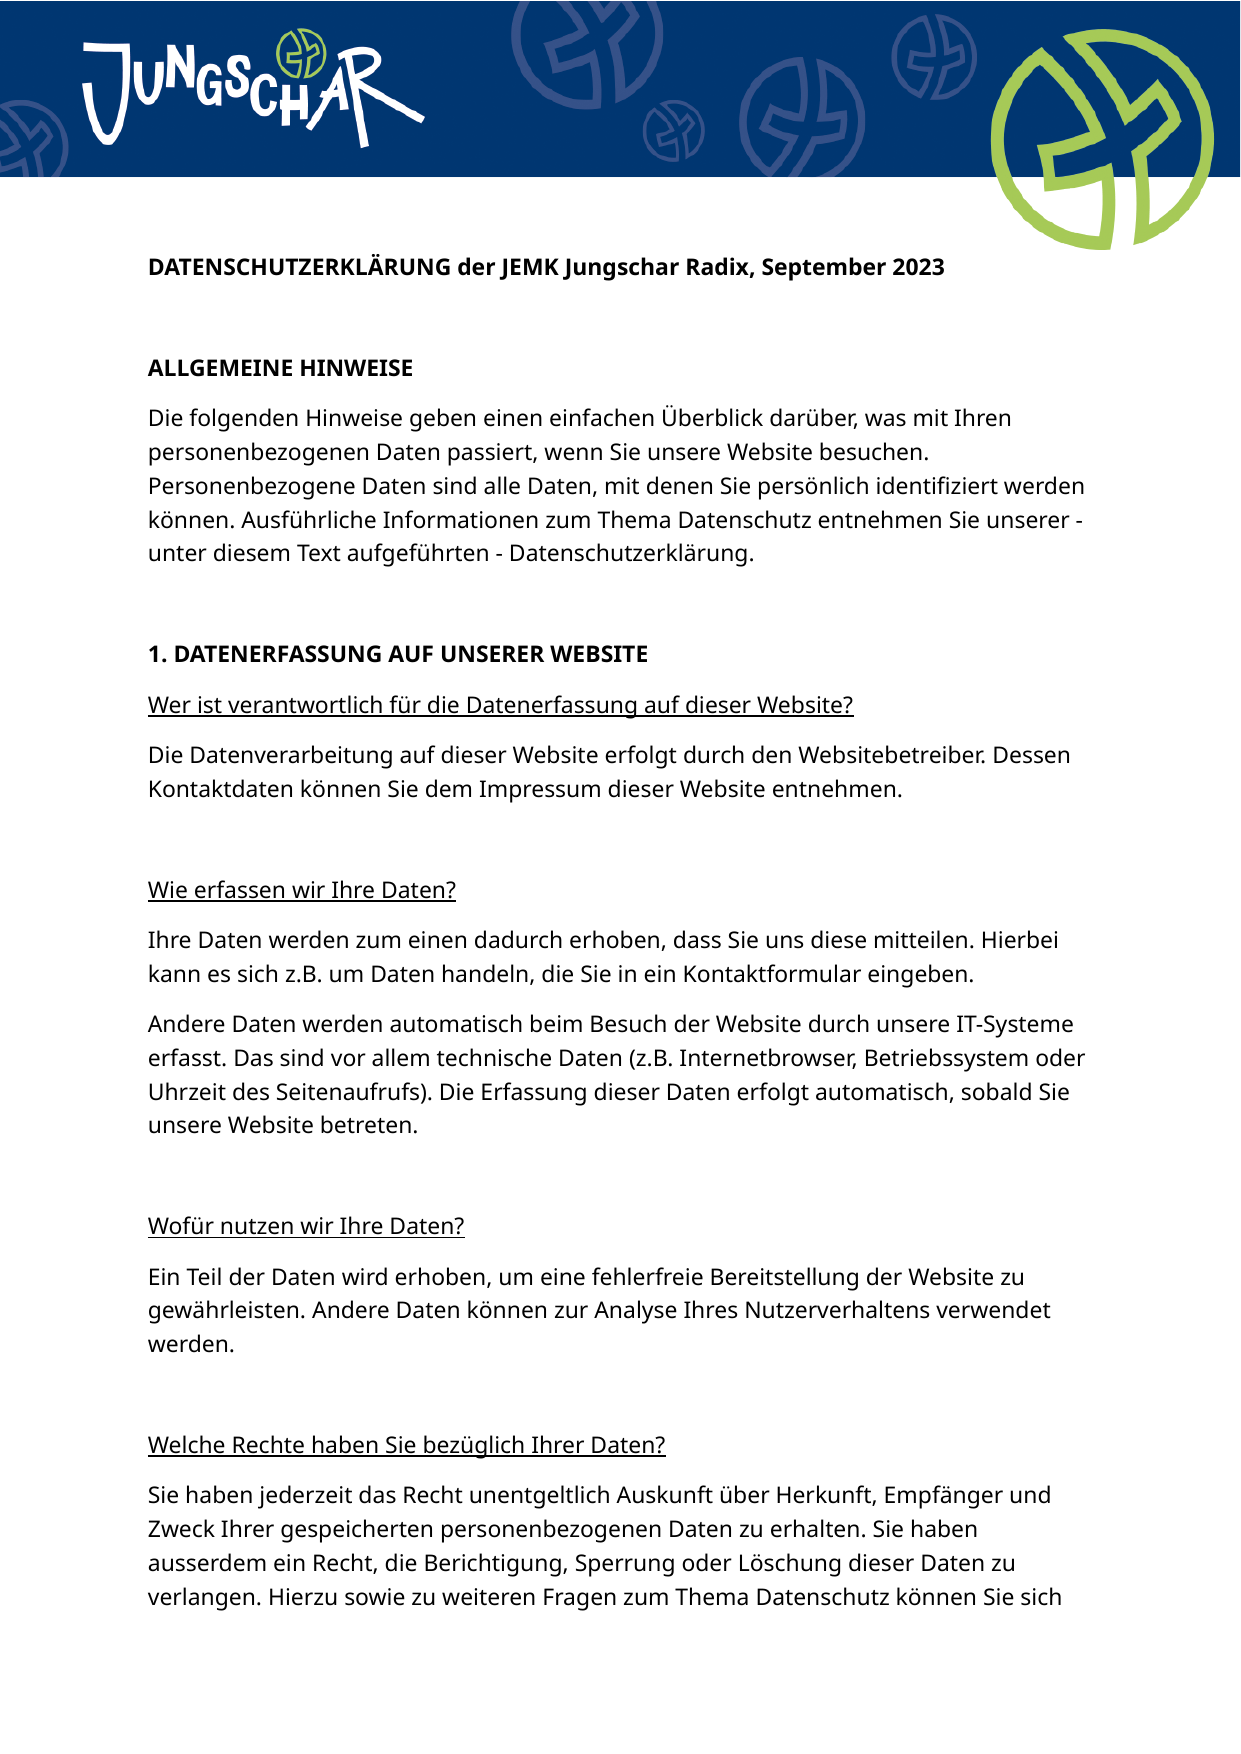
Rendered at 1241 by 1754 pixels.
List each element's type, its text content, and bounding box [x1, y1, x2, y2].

text ALLGEMEINE HINWEISE [148, 352, 1093, 383]
text Wie erfassen wir Ihre Daten? [148, 873, 1093, 905]
text Wer ist verantwortlich für die Datenerfassung auf dieser Website? [148, 688, 1093, 720]
text DATENSCHUTZERKLÄRUNG der JEMK Jungschar Radix, September 2023 [148, 251, 1093, 282]
text Die folgenden Hinweise geben einen einfachen Überblick darüber, was mit Ihren personenbezogenen Daten passiert, wenn Sie unsere Website besuchen. Personenbezogene Daten sind alle Daten, mit denen Sie persönlich identifiziert werden können. Ausführliche Informationen zum Thema Datenschutz entnehmen Sie unserer - unter diesem Text aufgeführten - Datenschutzerklärung. [148, 402, 1093, 568]
picture [0, 1, 1241, 277]
text Ein Teil der Daten wird erhoben, um eine fehlerfreie Bereitstellung der Website zu gewährleisten. Andere Daten können zur Analyse Ihres Nutzerverhaltens verwendet werden. [148, 1261, 1093, 1359]
text Welche Rechte haben Sie bezüglich Ihrer Daten? [148, 1429, 1093, 1460]
text Wofür nutzen wir Ihre Daten? [148, 1210, 1093, 1241]
text Ihre Daten werden zum einen dadurch erhoben, dass Sie uns diese mitteilen. Hierbei kann es sich z.B. um Daten handeln, die Sie in ein Kontaktformular eingeben. [148, 924, 1093, 989]
text 1. DATENERFASSUNG AUF UNSERER WEBSITE [148, 638, 1093, 669]
text Andere Daten werden automatisch beim Besuch der Website durch unsere IT-Systeme erfasst. Das sind vor allem technische Daten (z.B. Internetbrowser, Betriebssystem oder Uhrzeit des Seitenaufrufs). Die Erfassung dieser Daten erfolgt automatisch, sobald Sie unsere Website betreten. [148, 1008, 1093, 1141]
text Die Datenverarbeitung auf dieser Website erfolgt durch den Websitebetreiber. Dessen Kontaktdaten können Sie dem Impressum dieser Website entnehmen. [148, 739, 1093, 804]
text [148, 1479, 1093, 1612]
